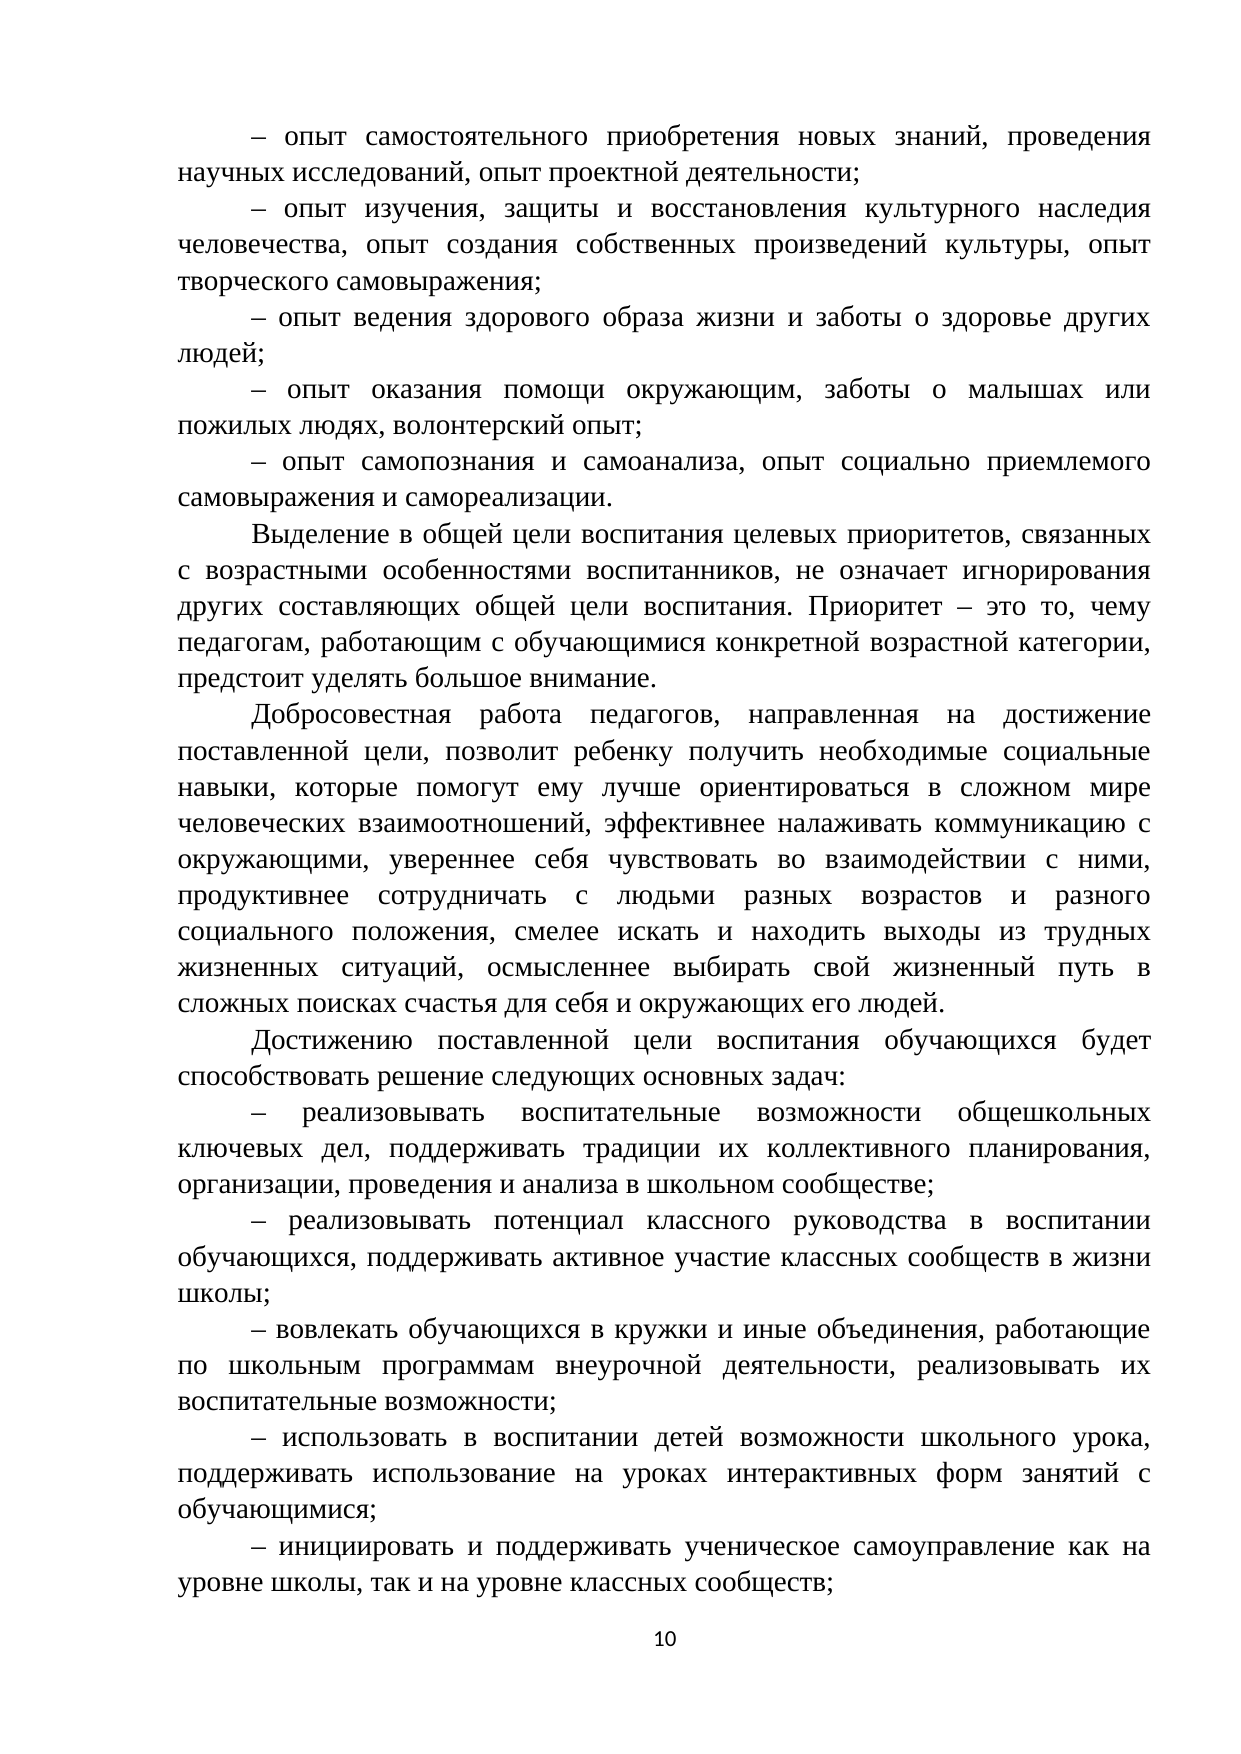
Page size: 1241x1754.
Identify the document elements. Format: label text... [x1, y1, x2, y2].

text Выделение в общей цели воспитания целевых приоритетов, связанных с возрастными особенностями воспитанников, не означает игнорирования других составляющих общей цели воспитания. Приоритет – это то, чему педагогам, работающим с обучающимися конкретной возрастной категории, предстоит уделять большое внимание. [177, 516, 1152, 694]
text – опыт изучения, защиты и восстановления культурного наследия человечества, опыт создания собственных произведений культуры, опыт творческого самовыражения; [177, 190, 1152, 296]
text – реализовывать воспитательные возможности общешкольных ключевых дел, поддерживать традиции их коллективного планирования, организации, проведения и анализа в школьном сообществе; [177, 1094, 1152, 1200]
text – реализовывать потенциал классного руководства в воспитании обучающихся, поддерживать активное участие классных сообществ в жизни школы; [177, 1202, 1152, 1308]
text – опыт самопознания и самоанализа, опыт социально приемлемого самовыражения и самореализации. [177, 443, 1152, 513]
text – опыт ведения здорового образа жизни и заботы о здоровье других людей; [177, 299, 1152, 368]
text – вовлекать обучающихся в кружки и иные объединения, работающие по школьным программам внеурочной деятельности, реализовывать их воспитательные возможности; [177, 1311, 1152, 1417]
text Достижению поставленной цели воспитания обучающихся будет способствовать решение следующих основных задач: [177, 1022, 1152, 1091]
text – использовать в воспитании детей возможности школьного урока, поддерживать использование на уроках интерактивных форм занятий с обучающимися; [177, 1419, 1152, 1525]
text – инициировать и поддерживать ученическое самоуправление как на уровне школы, так и на уровне классных сообществ; [177, 1528, 1152, 1597]
text – опыт самостоятельного приобретения новых знаний, проведения научных исследований, опыт проектной деятельности; [177, 118, 1152, 188]
text Добросовестная работа педагогов, направленная на достижение поставленной цели, позволит ребенку получить необходимые социальные навыки, которые помогут ему лучше ориентироваться в сложном мире человеческих взаимоотношений, эффективнее налаживать коммуникацию с окружающими, увереннее себя чувствовать во взаимодействии с ними, продуктивнее сотрудничать с людьми разных возрастов и разного социального положения, смелее искать и находить выходы из трудных жизненных ситуаций, осмысленнее выбирать свой жизненный путь в сложных поисках счастья для себя и окружающих его людей. [177, 696, 1152, 1019]
text – опыт оказания помощи окружающим, заботы о малышах или пожилых людях, волонтерский опыт; [177, 371, 1152, 441]
